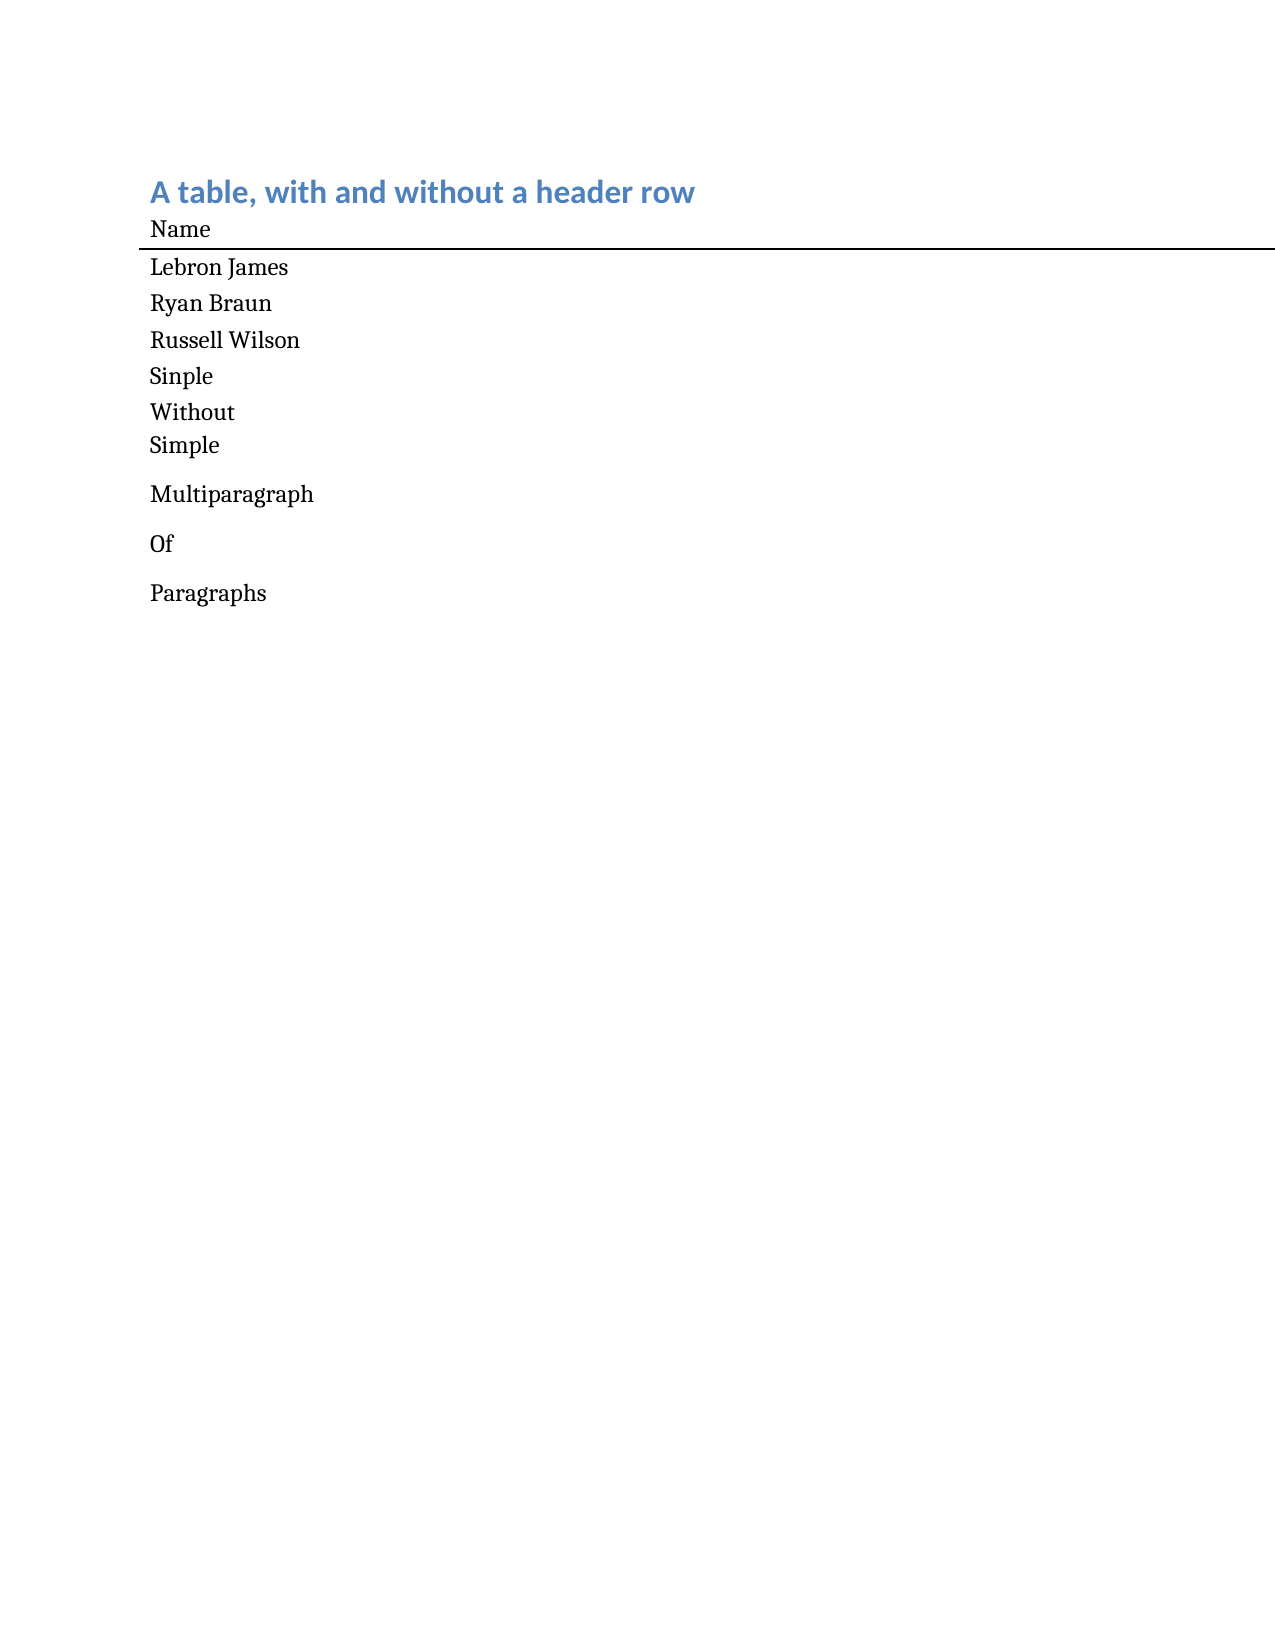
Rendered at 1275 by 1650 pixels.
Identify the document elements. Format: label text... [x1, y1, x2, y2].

table_cell Of Paragraphs [139, 530, 1275, 629]
table_cell Russell Wilson [139, 322, 1275, 358]
table_cell Ryan Braun [139, 286, 1275, 322]
subtitle A table, with and without a header row [150, 171, 1125, 212]
table_header Sinple [139, 358, 1275, 394]
table_header Simple Multiparagraph [139, 431, 1275, 530]
table_cell Lebron James [139, 250, 1275, 286]
table_cell Without [139, 394, 1275, 431]
table_header Name [139, 212, 1275, 248]
